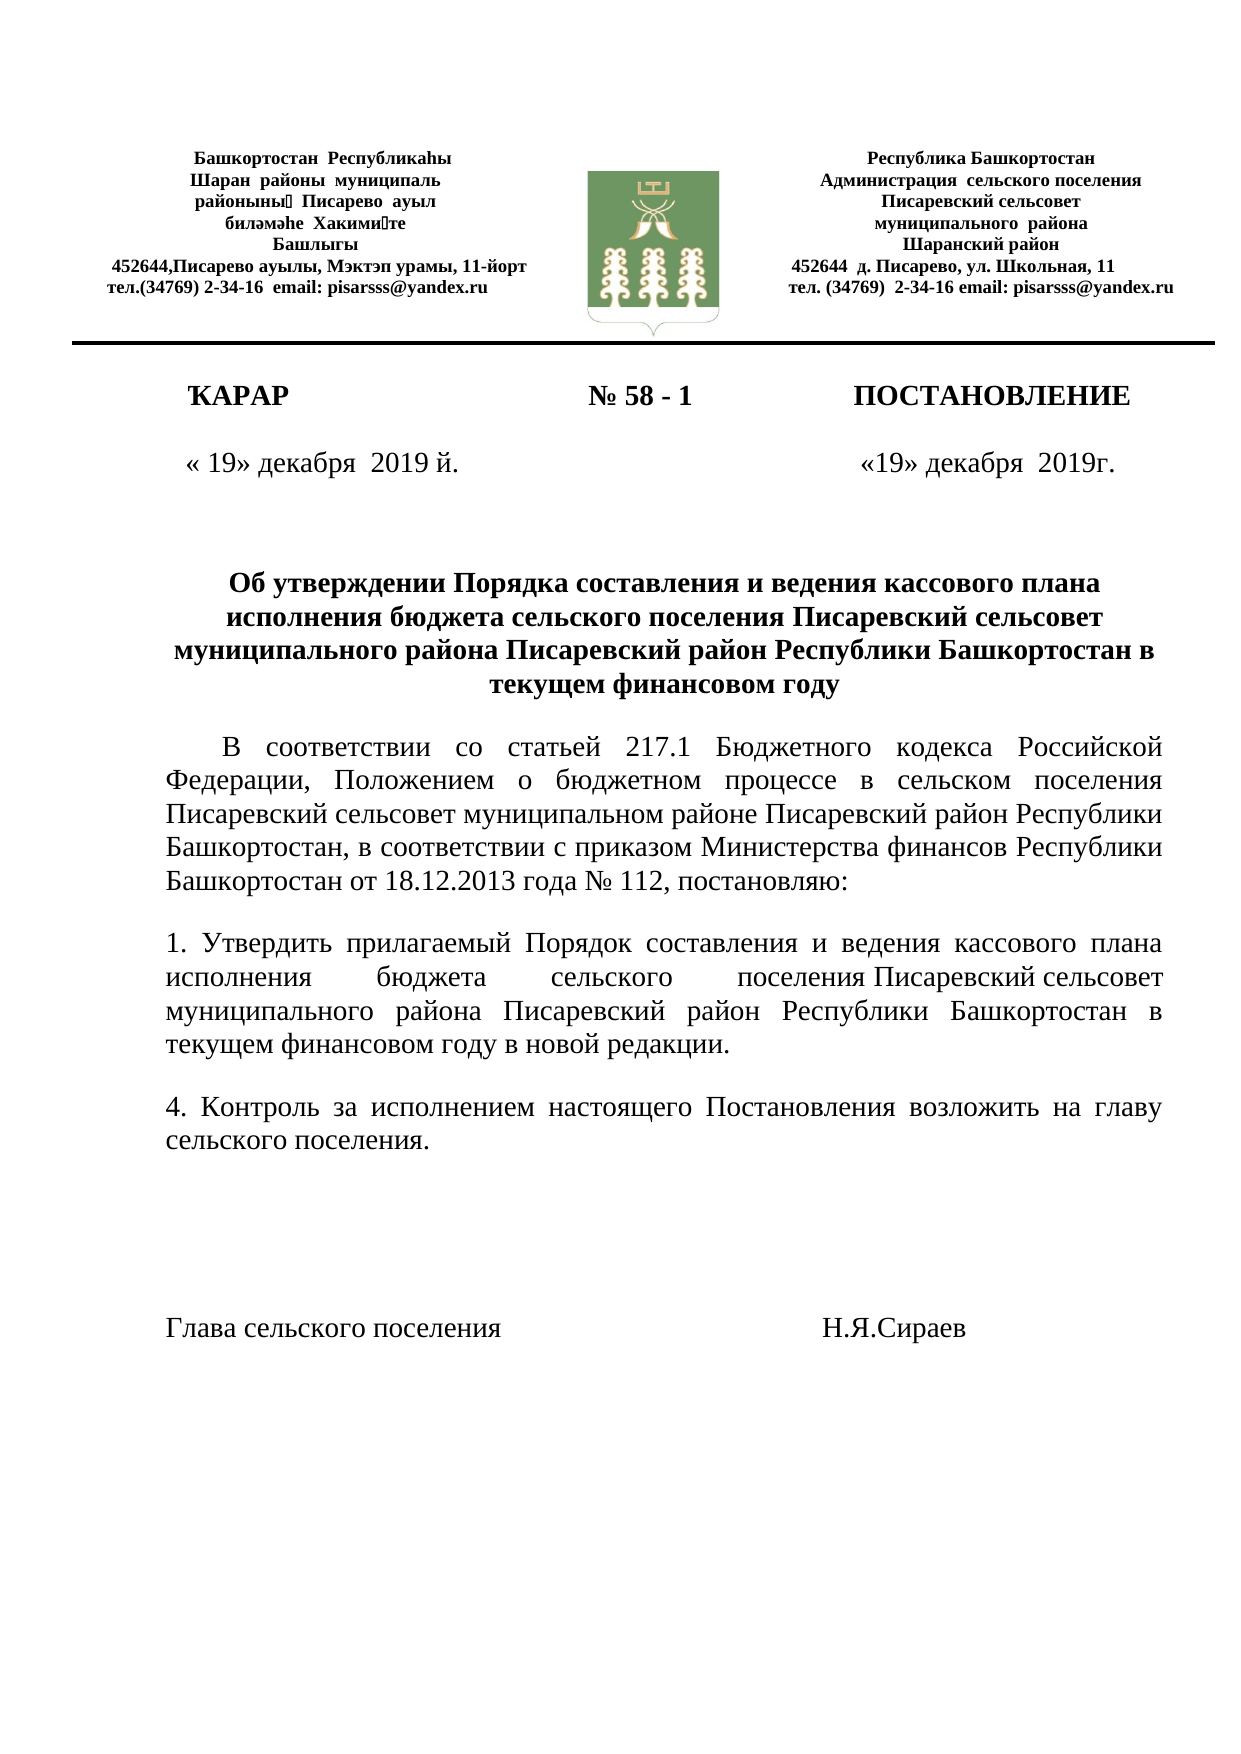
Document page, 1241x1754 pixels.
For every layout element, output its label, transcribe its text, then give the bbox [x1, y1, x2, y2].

text В соответствии со статьей 217.1 Бюджетного кодекса Российской Федерации, Положением о бюджетном процессе в сельском поселения Писаревский сельсовет муниципальном районе Писаревский район Республики Башкортостан, в соответствии с приказом Министерства финансов Республики Башкортостан от 18.12.2013 года № 112, постановляю: [165, 729, 1163, 896]
text Об утверждении Порядка составления и ведения кассового плана исполнения бюджета сельского поселения Писаревский сельсовет муниципального района Писаревский район Республики Башкортостан в текущем финансовом году [165, 565, 1163, 699]
table_header [559, 147, 747, 341]
text 4. Контроль за исполнением настоящего Постановления возложить на главу сельского поселения. [165, 1089, 1163, 1156]
table_header Башкортостан Республикаһы Шаран районы муниципаль районыны Писарево ауыл биләмәһе Хакимите Башлыгы 452644,Писарево ауылы, Мэктэп урамы, 11-йорт тел.(34769) 2-34-16 email: pisarsss@yandex.ru [72, 147, 559, 341]
text Глава сельского поселения Н.Я.Сираев [165, 1311, 1163, 1344]
picture [585, 168, 720, 338]
text « 19» декабря 2019 й. «19» декабря 2019г. [61, 445, 1163, 479]
table_header Республика Башкортостан Администрация сельского поселения Писаревский сельсовет муниципального района Шаранский район 452644 д. Писарево, ул. Школьная, 11 тел. (34769) 2-34-16 email: pisarsss@yandex.ru [747, 147, 1215, 341]
text ҠАРАР № 58 - 1 ПОСТАНОВЛЕНИЕ [165, 378, 1163, 412]
text 1. Утвердить прилагаемый Порядок составления и ведения кассового плана исполнения бюджета сельского поселения Писаревский сельсовет муниципального района Писаревский район Республики Башкортостан в текущем финансовом году в новой редакции. [165, 926, 1163, 1060]
